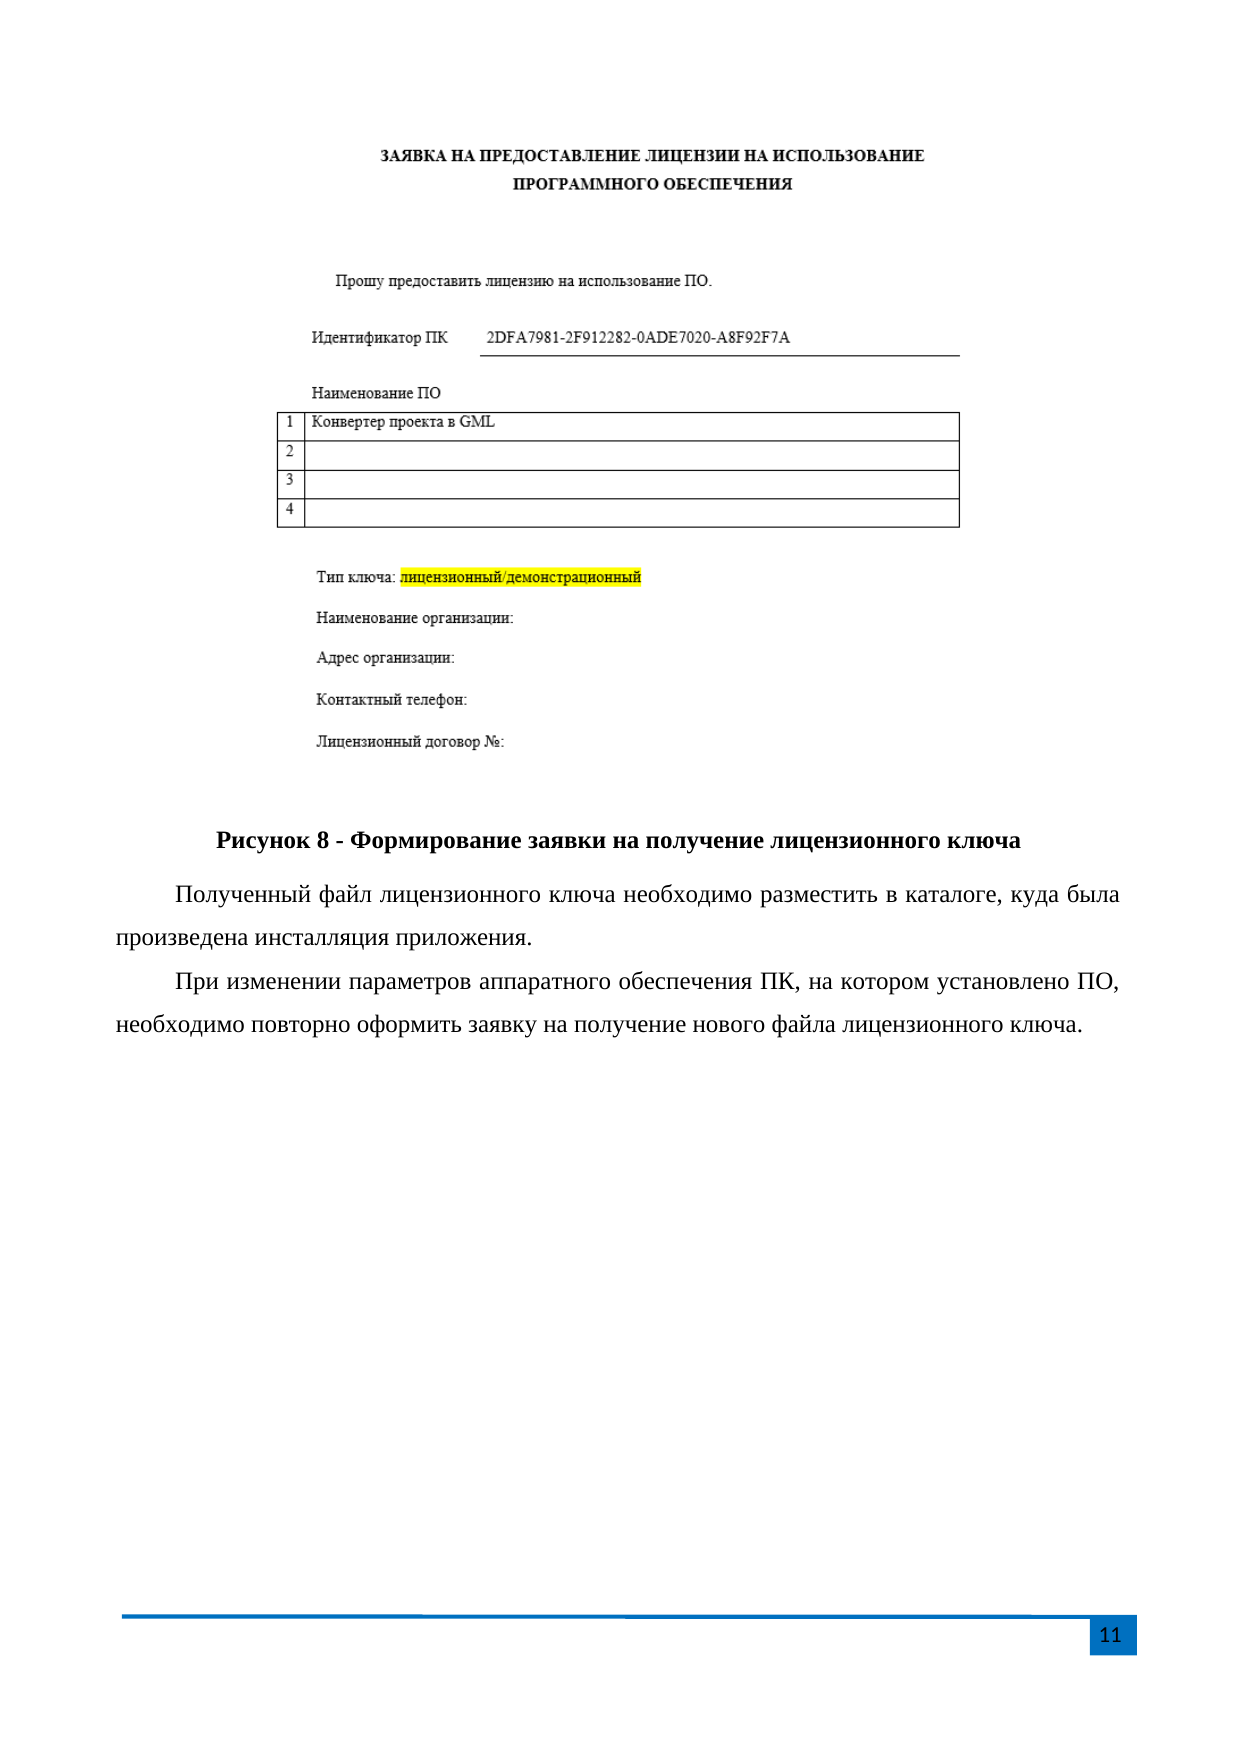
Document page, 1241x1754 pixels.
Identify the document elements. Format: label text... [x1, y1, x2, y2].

text Рисунок 8 - Формирование заявки на получение лицензионного ключа [116, 826, 1121, 854]
picture [252, 117, 985, 799]
text Полученный файл лицензионного ключа необходимо разместить в каталоге, куда была произведена инсталляция приложения. [116, 879, 1121, 951]
text При изменении параметров аппаратного обеспечения ПК, на котором установлено ПО, необходимо повторно оформить заявку на получение нового файла лицензионного ключа. [116, 966, 1121, 1038]
